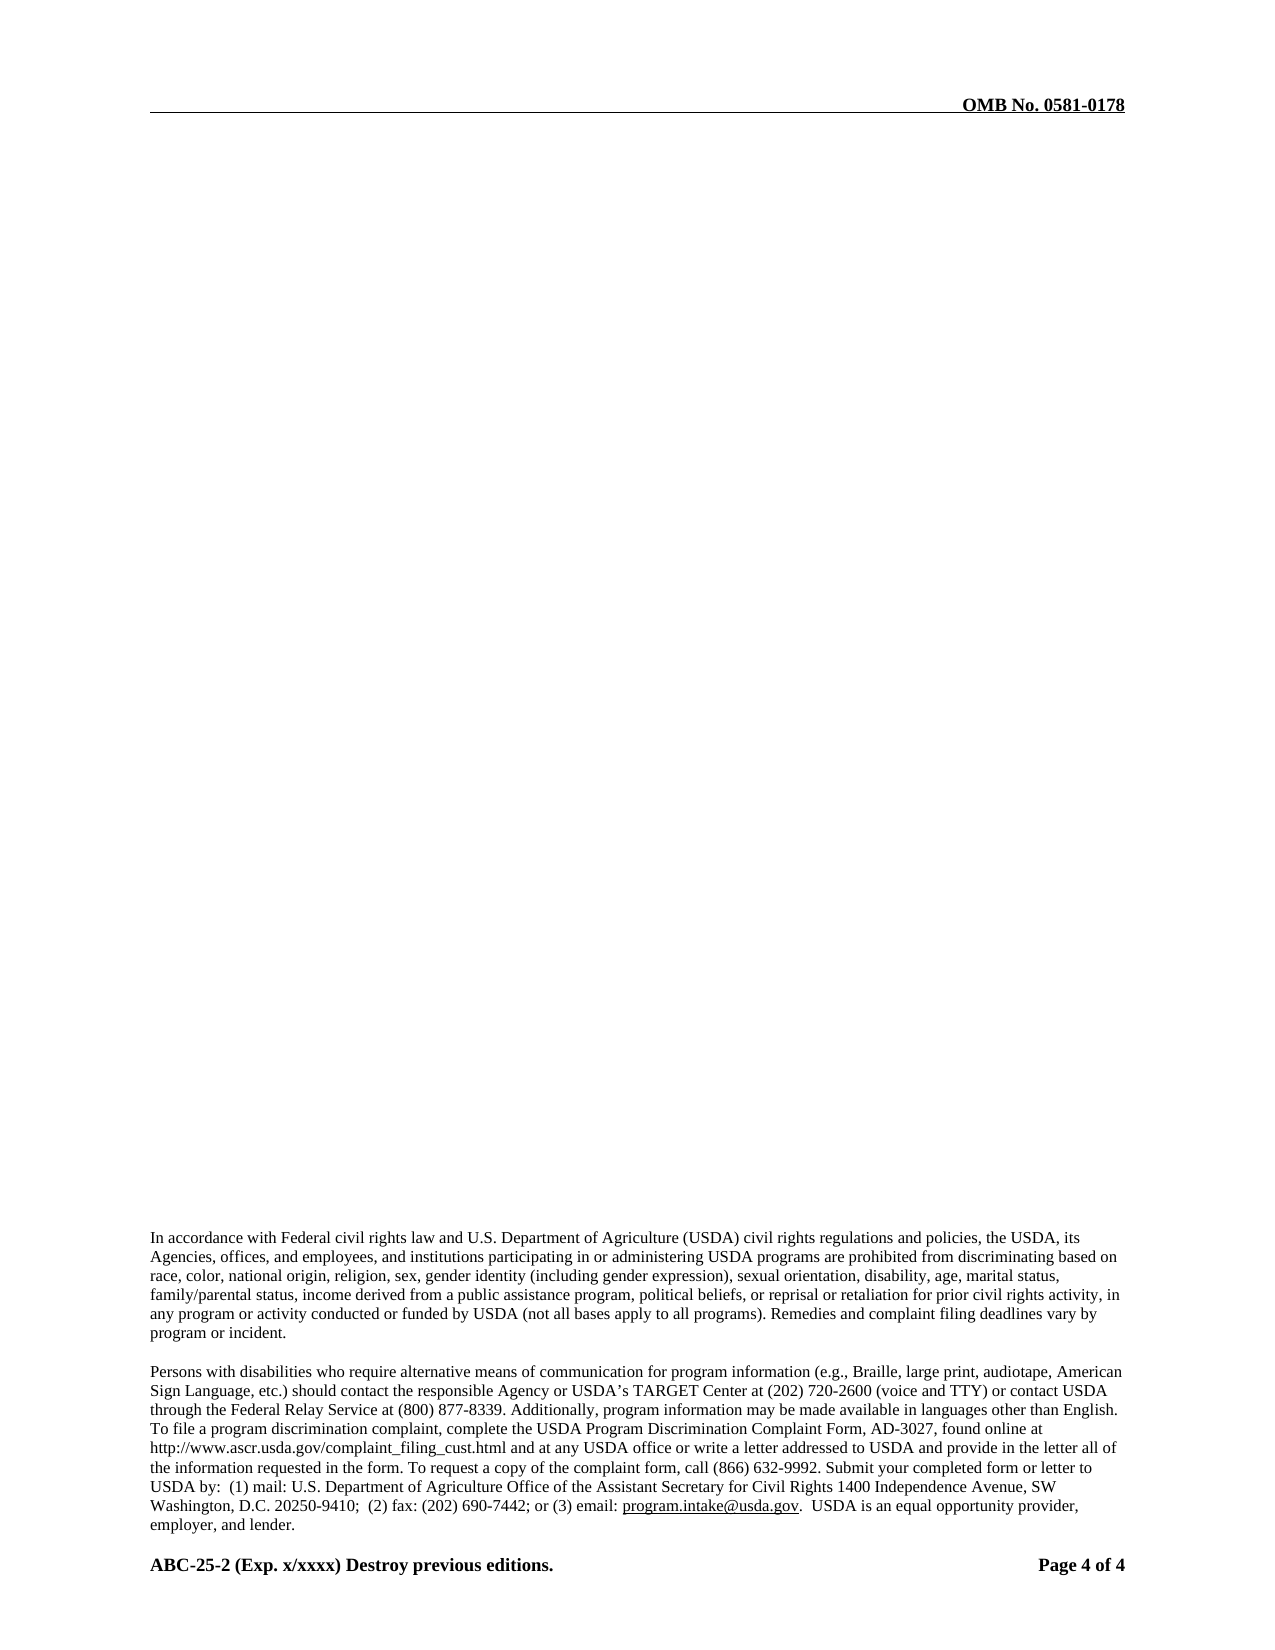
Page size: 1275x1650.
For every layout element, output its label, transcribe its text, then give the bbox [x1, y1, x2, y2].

text To file a program discrimination complaint, complete the USDA Program Discrimination Complaint Form, AD-3027, found online at http://www.ascr.usda.gov/complaint_filing_cust.html and at any USDA office or write a letter addressed to USDA and provide in the letter all of the information requested in the form. To request a copy of the complaint form, call (866) 632-9992. Submit your completed form or letter to USDA by: (1) mail: U.S. Department of Agriculture Office of the Assistant Secretary for Civil Rights 1400 Independence Avenue, SW Washington, D.C. 20250-9410; (2) fax: (202) 690-7442; or (3) email: program.intake@usda.gov. USDA is an equal opportunity provider, employer, and lender. [150, 1419, 1125, 1534]
text Persons with disabilities who require alternative means of communication for program information (e.g., Braille, large print, audiotape, American Sign Language, etc.) should contact the responsible Agency or USDA’s TARGET Center at (202) 720-2600 (voice and TTY) or contact USDA through the Federal Relay Service at (800) 877-8339. Additionally, program information may be made available in languages other than English. [150, 1362, 1125, 1419]
text In accordance with Federal civil rights law and U.S. Department of Agriculture (USDA) civil rights regulations and policies, the USDA, its Agencies, offices, and employees, and institutions participating in or administering USDA programs are prohibited from discriminating based on race, color, national origin, religion, sex, gender identity (including gender expression), sexual orientation, disability, age, marital status, family/parental status, income derived from a public assistance program, political beliefs, or reprisal or retaliation for prior civil rights activity, in any program or activity conducted or funded by USDA (not all bases apply to all programs). Remedies and complaint filing deadlines vary by program or incident. [150, 1227, 1125, 1342]
